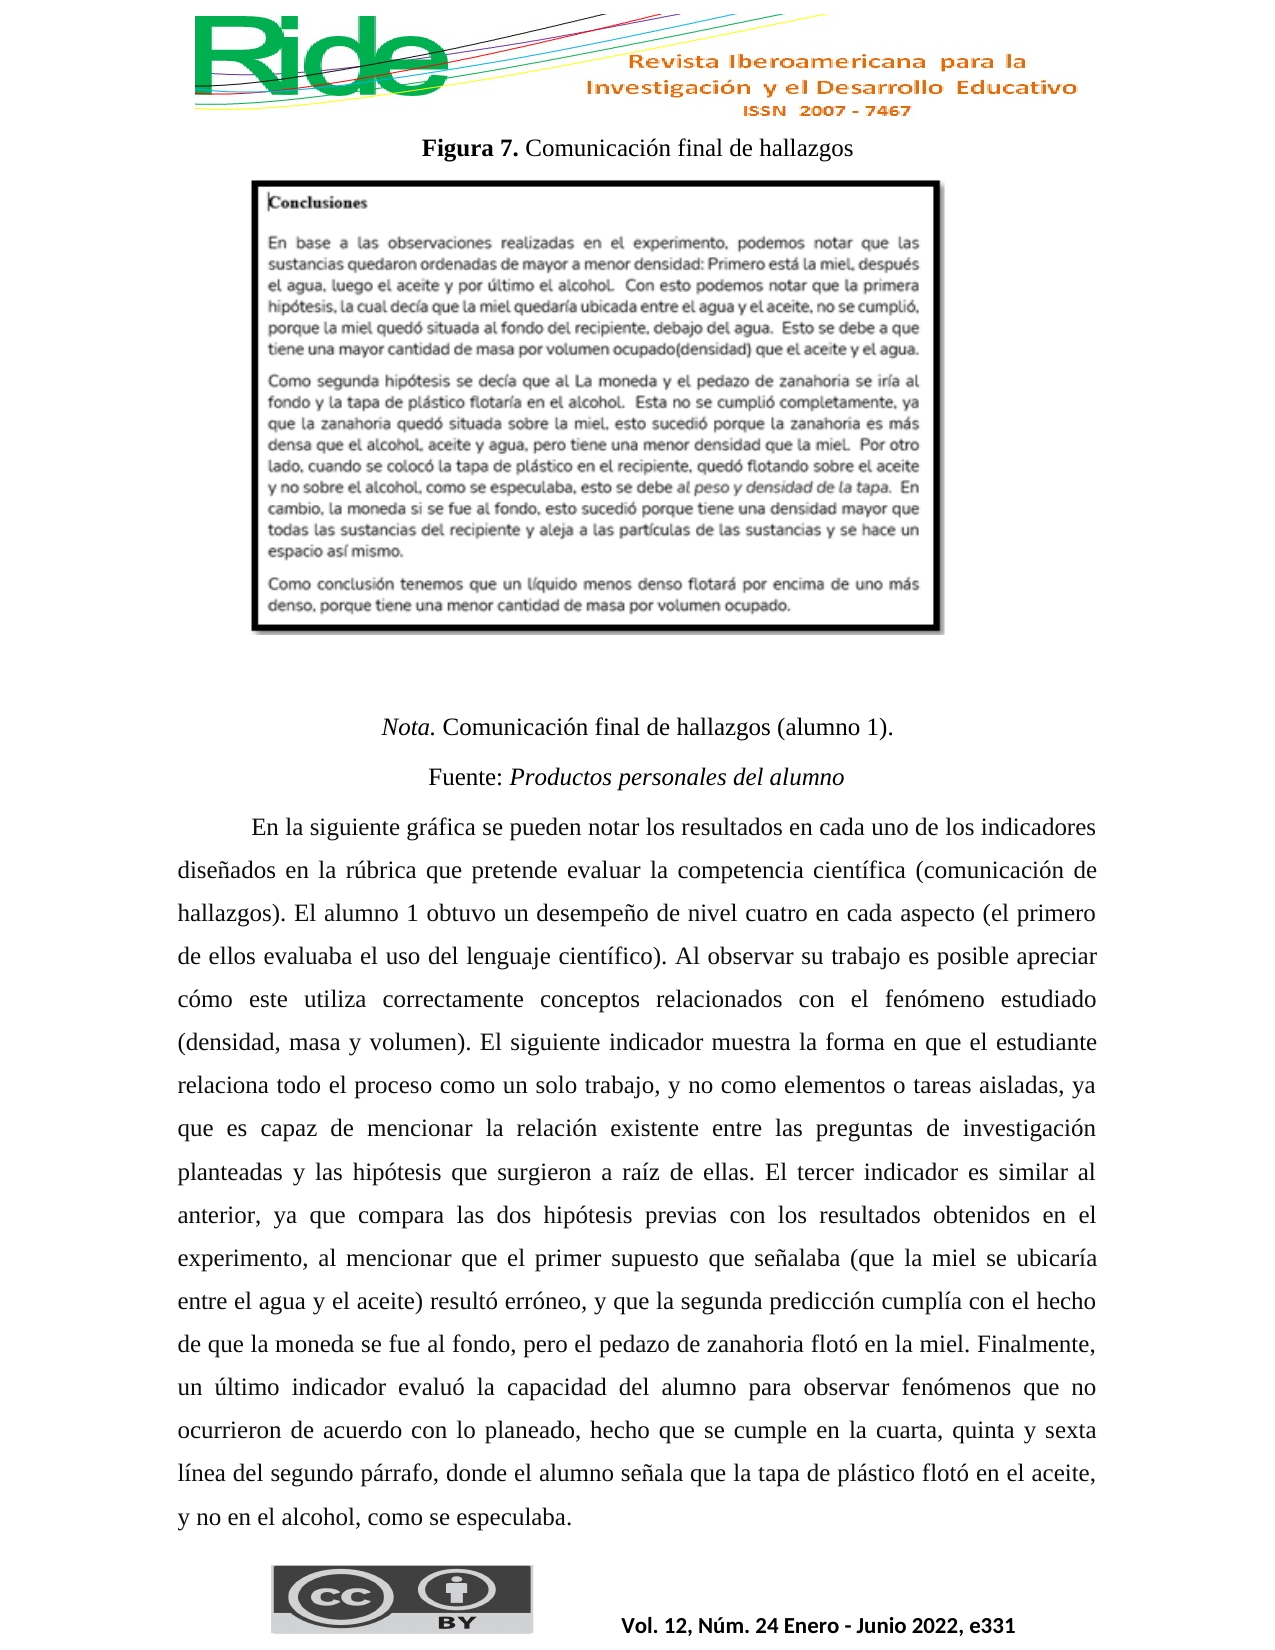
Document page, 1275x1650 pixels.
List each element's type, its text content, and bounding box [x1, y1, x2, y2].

text Figura 7. Comunicación final de hallazgos [177, 133, 1098, 162]
picture [247, 176, 945, 635]
text En la siguiente gráfica se pueden notar los resultados en cada uno de los indicadores diseñados en la rúbrica que pretende evaluar la competencia científica (comunicación de hallazgos). El alumno 1 obtuvo un desempeño de nivel cuatro en cada aspecto (el primero de ellos evaluaba el uso del lenguaje científico). Al observar su trabajo es posible apreciar cómo este utiliza correctamente conceptos relacionados con el fenómeno estudiado (densidad, masa y volumen). El siguiente indicador muestra la forma en que el estudiante relaciona todo el proceso como un solo trabajo, y no como elementos o tareas aisladas, ya que es capaz de mencionar la relación existente entre las preguntas de investigación planteadas y las hipótesis que surgieron a raíz de ellas. El tercer indicador es similar al anterior, ya que compara las dos hipótesis previas con los resultados obtenidos en el experimento, al mencionar que el primer supuesto que señalaba (que la miel se ubicaría entre el agua y el aceite) resultó erróneo, y que la segunda predicción cumplía con el hecho de que la moneda se fue al fondo, pero el pedazo de zanahoria flotó en la miel. Finalmente, un último indicador evaluó la capacidad del alumno para observar fenómenos que no ocurrieron de acuerdo con lo planeado, hecho que se cumple en la cuarta, quinta y sexta línea del segundo párrafo, donde el alumno señala que la tapa de plástico flotó en el aceite, y no en el alcohol, como se especulaba. [177, 812, 1098, 1530]
picture [194, 14, 1081, 119]
text Fuente: Productos personales del alumno [177, 762, 1098, 791]
text Nota. Comunicación final de hallazgos (alumno 1). [177, 712, 1098, 741]
picture [271, 1565, 534, 1634]
